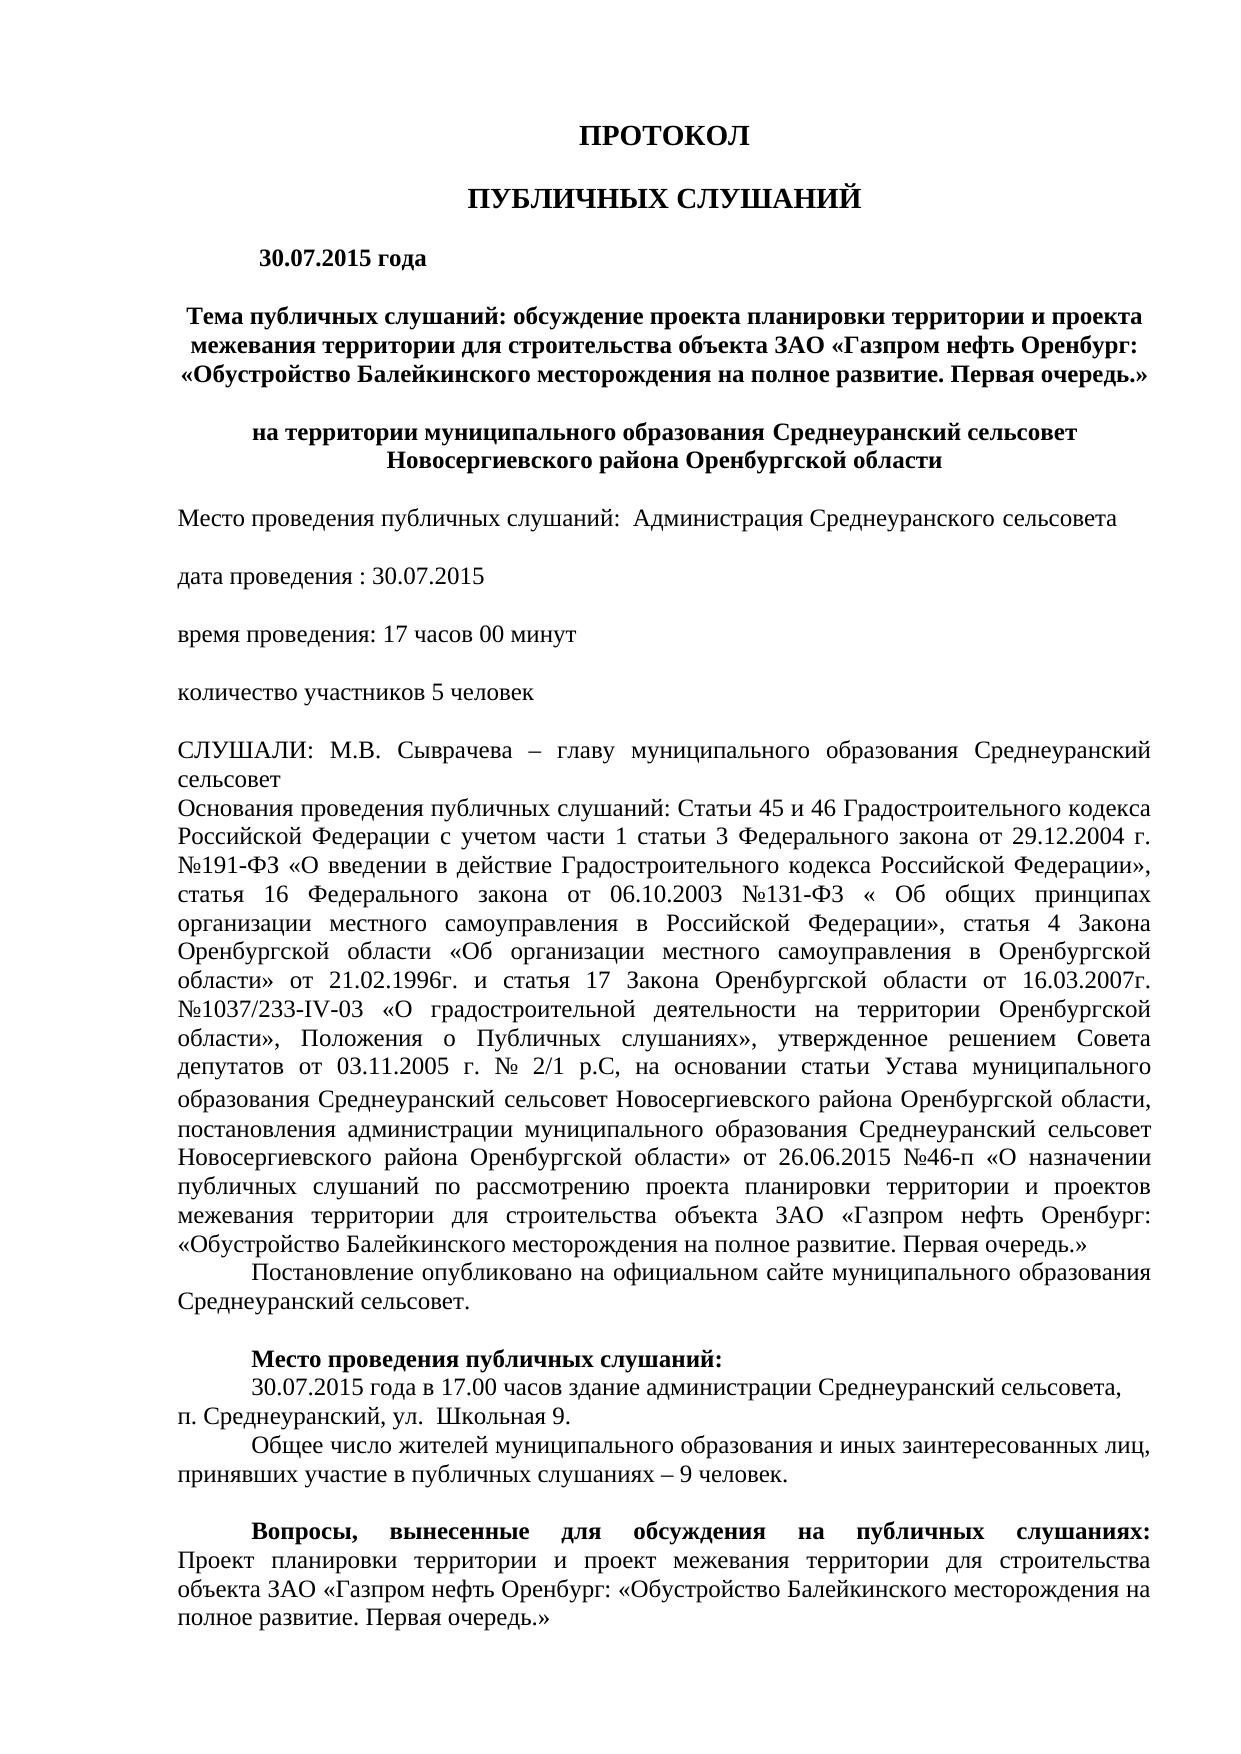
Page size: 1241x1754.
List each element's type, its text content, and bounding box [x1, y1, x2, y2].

text СЛУШАЛИ: М.В. Сыврачева – главу муниципального образования Среднеуранский сельсовет Основания проведения публичных слушаний: Статьи 45 и 46 Градостроительного кодекса Российской Федерации с учетом части 1 статьи 3 Федерального закона от 29.12.2004 г. №191-ФЗ «О введении в действие Градостроительного кодекса Российской Федерации», статья 16 Федерального закона от 06.10.2003 №131-Ф3 « Об общих принципах организации местного самоуправления в Российской Федерации», статья 4 Закона Оренбургской области «Об организации местного самоуправления в Оренбургской области» от 21.02.1996г. и статья 17 Закона Оренбургской области от 16.03.2007г. №1037/233-IV-03 «О градостроительной деятельности на территории Оренбургской области», Положения о Публичных слушаниях», утвержденное решением Совета депутатов от 03.11.2005 г. № 2/1 р.С, на основании статьи Устава муниципального образования Среднеуранский сельсовет Новосергиевского района Оренбургской области, постановления администрации муниципального образования Среднеуранский сельсовет Новосергиевского района Оренбургской области» от 26.06.2015 №46-п «О назначении публичных слушаний по рассмотрению проекта планировки территории и проектов межевания территории для строительства объекта ЗАО «Газпром нефть Оренбург: «Обустройство Балейкинского месторождения на полное развитие. Первая очередь.» [177, 735, 1152, 1257]
text дата проведения : 30.07.2015 [177, 561, 1152, 590]
text Место проведения публичных слушаний: Администрация Среднеуранского сельсовета [177, 503, 1152, 532]
text количество участников 5 человек [177, 677, 1152, 706]
text 30.07.2015 года [177, 243, 1152, 272]
text Постановление опубликовано на официальном сайте муниципального образования Среднеуранский сельсовет. [177, 1257, 1152, 1315]
text ПРОТОКОЛ [177, 118, 1152, 152]
text п. Среднеуранский, ул. Школьная 9. [177, 1401, 1152, 1430]
text 30.07.2015 года в 17.00 часов здание администрации Среднеуранский сельсовета, [177, 1372, 1152, 1401]
text Вопросы, вынесенные для обсуждения на публичных слушаниях: Проект планировки территории и проект межевания территории для строительства объекта ЗАО «Газпром нефть Оренбург: «Обустройство Балейкинского месторождения на полное развитие. Первая очередь.» [177, 1516, 1152, 1631]
text на территории муниципального образования Среднеуранский сельсовет Новосергиевского района Оренбургской области [177, 417, 1152, 474]
text время проведения: 17 часов 00 минут [177, 619, 1152, 648]
text Общее число жителей муниципального образования и иных заинтересованных лиц, принявших участие в публичных слушаниях – 9 человек. [177, 1430, 1152, 1487]
text ПУБЛИЧНЫХ СЛУШАНИЙ [177, 181, 1152, 214]
text Место проведения публичных слушаний: [177, 1344, 1152, 1372]
text Тема публичных слушаний: обсуждение проекта планировки территории и проекта межевания территории для строительства объекта ЗАО «Газпром нефть Оренбург: «Обустройство Балейкинского месторождения на полное развитие. Первая очередь.» [177, 301, 1152, 388]
